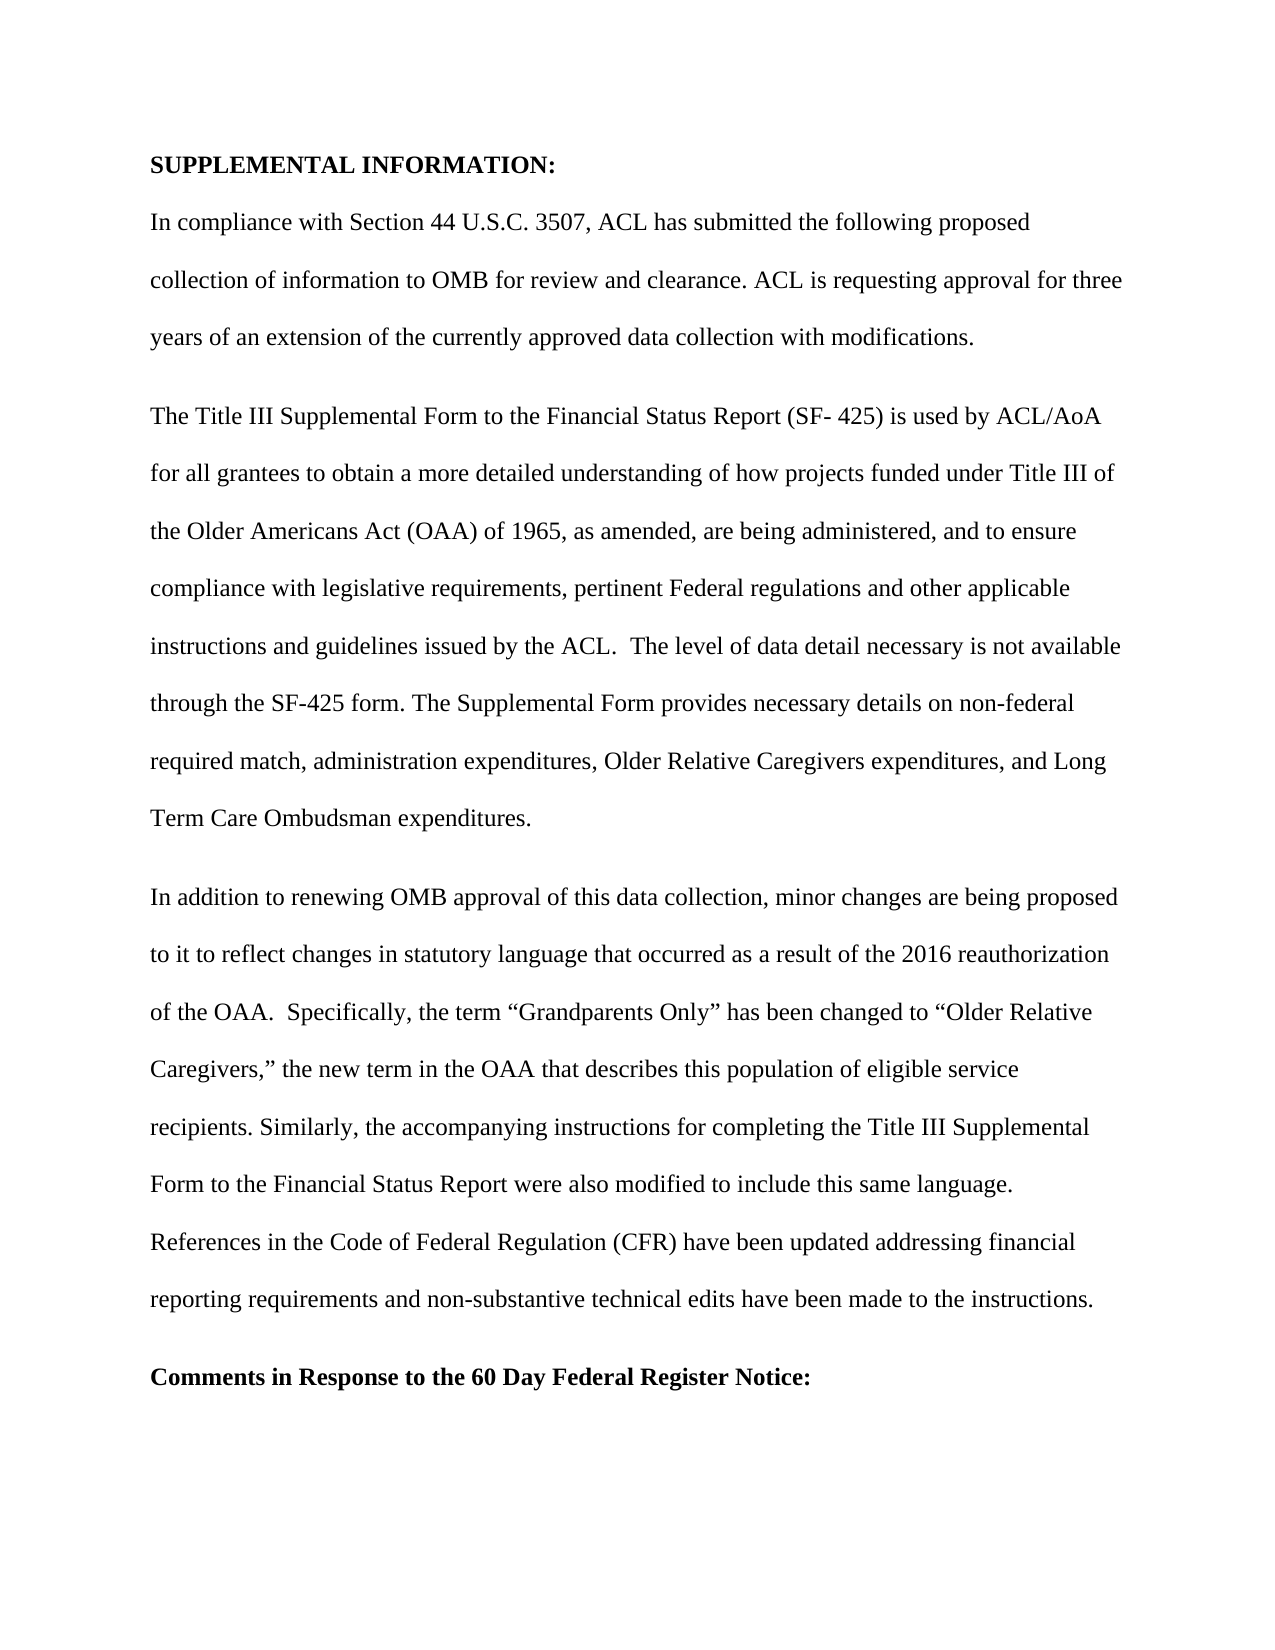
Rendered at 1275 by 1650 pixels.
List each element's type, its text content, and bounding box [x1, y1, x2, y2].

text In compliance with Section 44 U.S.C. 3507, ACL has submitted the following proposed collection of information to OMB for review and clearance. ACL is requesting approval for three years of an extension of the currently approved data collection with modifications. [150, 207, 1125, 351]
text SUPPLEMENTAL INFORMATION: [150, 150, 1125, 179]
text The Title III Supplemental Form to the Financial Status Report (SF- 425) is used by ACL/AoA for all grantees to obtain a more detailed understanding of how projects funded under Title III of the Older Americans Act (OAA) of 1965, as amended, are being administered, and to ensure compliance with legislative requirements, pertinent Federal regulations and other applicable instructions and guidelines issued by the ACL. The level of data detail necessary is not available through the SF-425 form. The Supplemental Form provides necessary details on non-federal required match, administration expenditures, Older Relative Caregivers expenditures, and Long Term Care Ombudsman expenditures. [150, 401, 1125, 832]
text In addition to renewing OMB approval of this data collection, minor changes are being proposed to it to reflect changes in statutory language that occurred as a result of the 2016 reauthorization of the OAA. Specifically, the term “Grandparents Only” has been changed to “Older Relative Caregivers,” the new term in the OAA that describes this population of eligible service recipients. Similarly, the accompanying instructions for completing the Title III Supplemental Form to the Financial Status Report were also modified to include this same language. References in the Code of Federal Regulation (CFR) have been updated addressing financial reporting requirements and non-substantive technical edits have been made to the instructions. [150, 882, 1125, 1313]
text Comments in Response to the 60 Day Federal Register Notice: [150, 1362, 1125, 1391]
